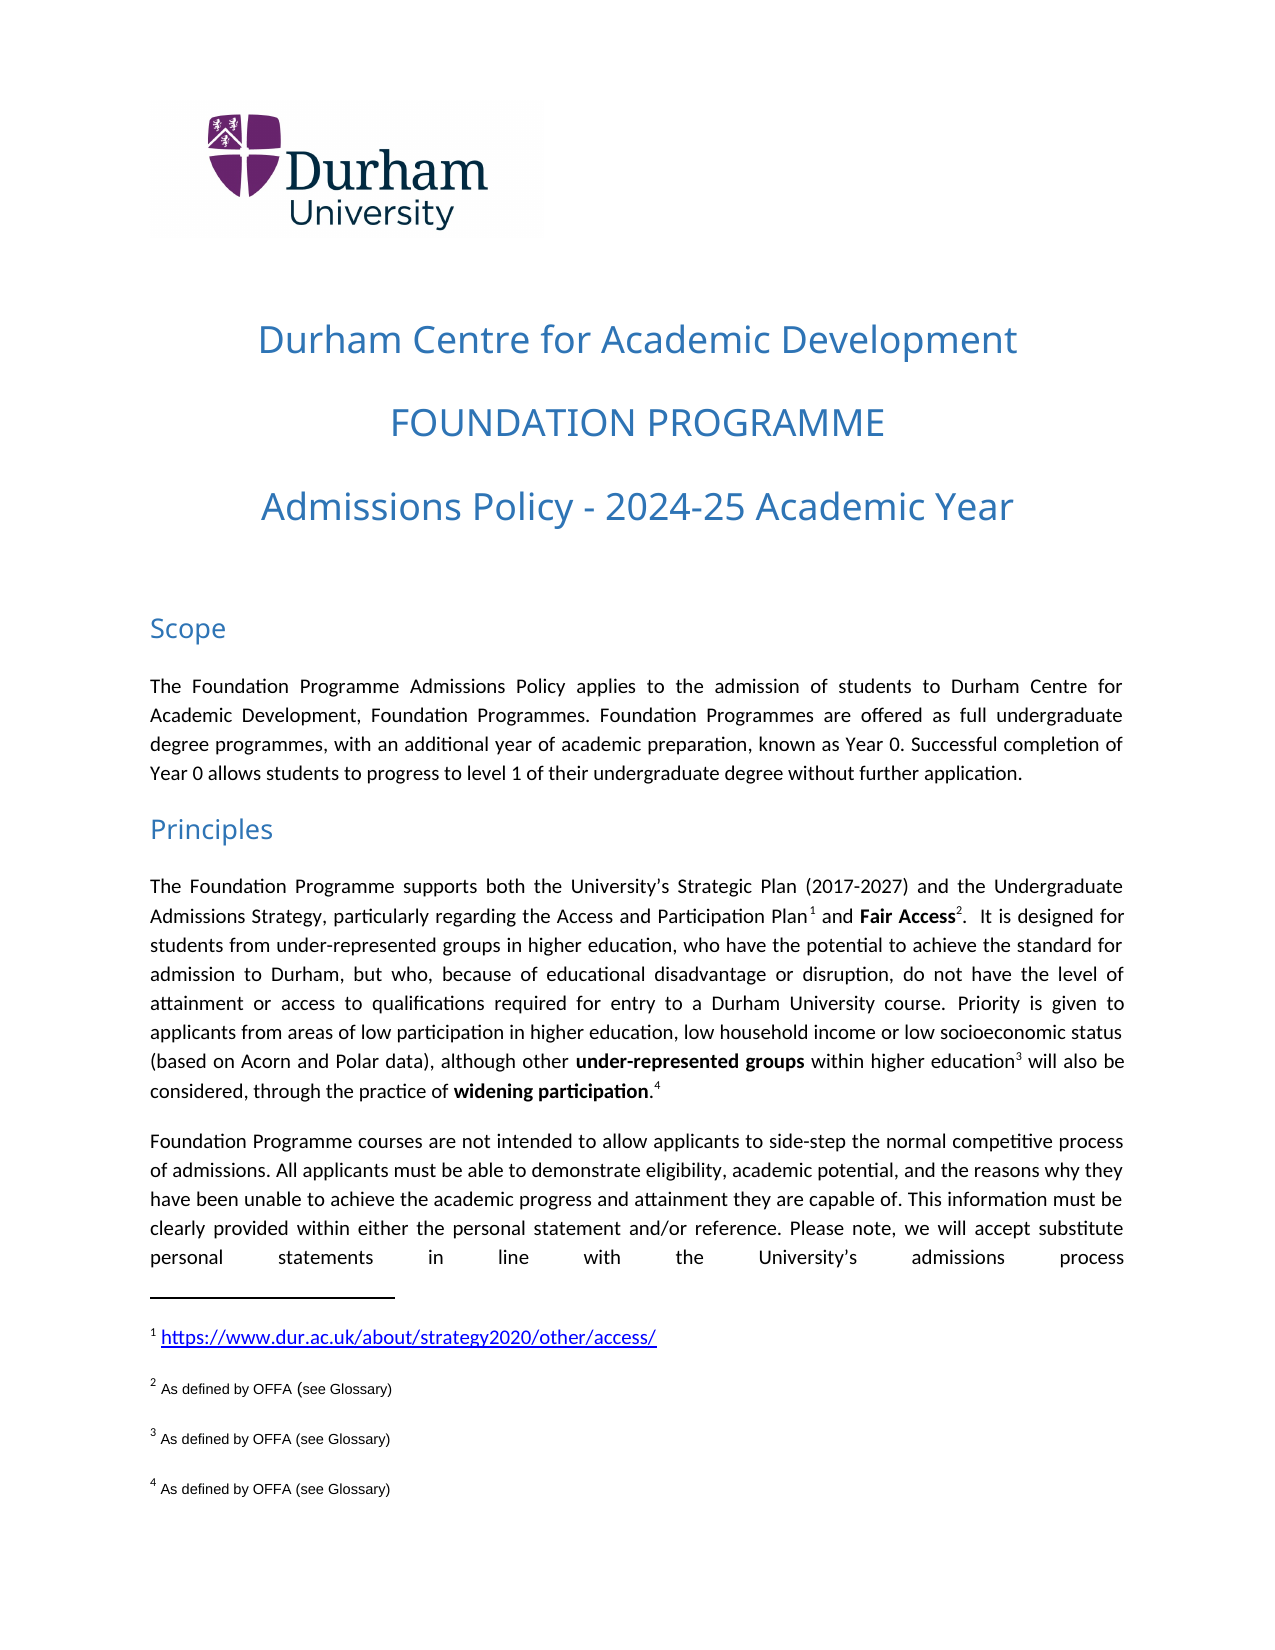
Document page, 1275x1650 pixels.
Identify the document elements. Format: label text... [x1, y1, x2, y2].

subtitle FOUNDATION PROGRAMME [150, 397, 1125, 448]
subtitle Admissions Policy - 2024-25 Academic Year [150, 480, 1125, 531]
picture [150, 100, 544, 238]
text The Foundation Programme Admissions Policy applies to the admission of students to Durham Centre for Academic Development, Foundation Programmes. Foundation Programmes are offered as full undergraduate degree programmes, with an additional year of academic preparation, known as Year 0. Successful completion of Year 0 allows students to progress to level 1 of their undergraduate degree without further application. [150, 673, 1125, 786]
subtitle Principles [150, 810, 1125, 847]
subtitle Scope [150, 610, 1125, 647]
subtitle Durham Centre for Academic Development [150, 313, 1125, 364]
text The Foundation Programme supports both the University’s Strategic Plan (2017-2027) and the Undergraduate Admissions Strategy, particularly regarding the Access and Participation Plan and Fair Access. It is designed for students from under-represented groups in higher education, who have the potential to achieve the standard for admission to Durham, but who, because of educational disadvantage or disruption, do not have the level of attainment or access to qualifications required for entry to a Durham University course. Priority is given to applicants from areas of low participation in higher education, low household income or low socioeconomic status (based on Acorn and Polar data), although other under-represented groups within higher education will also be considered, through the practice of widening participation. [150, 874, 1125, 1103]
